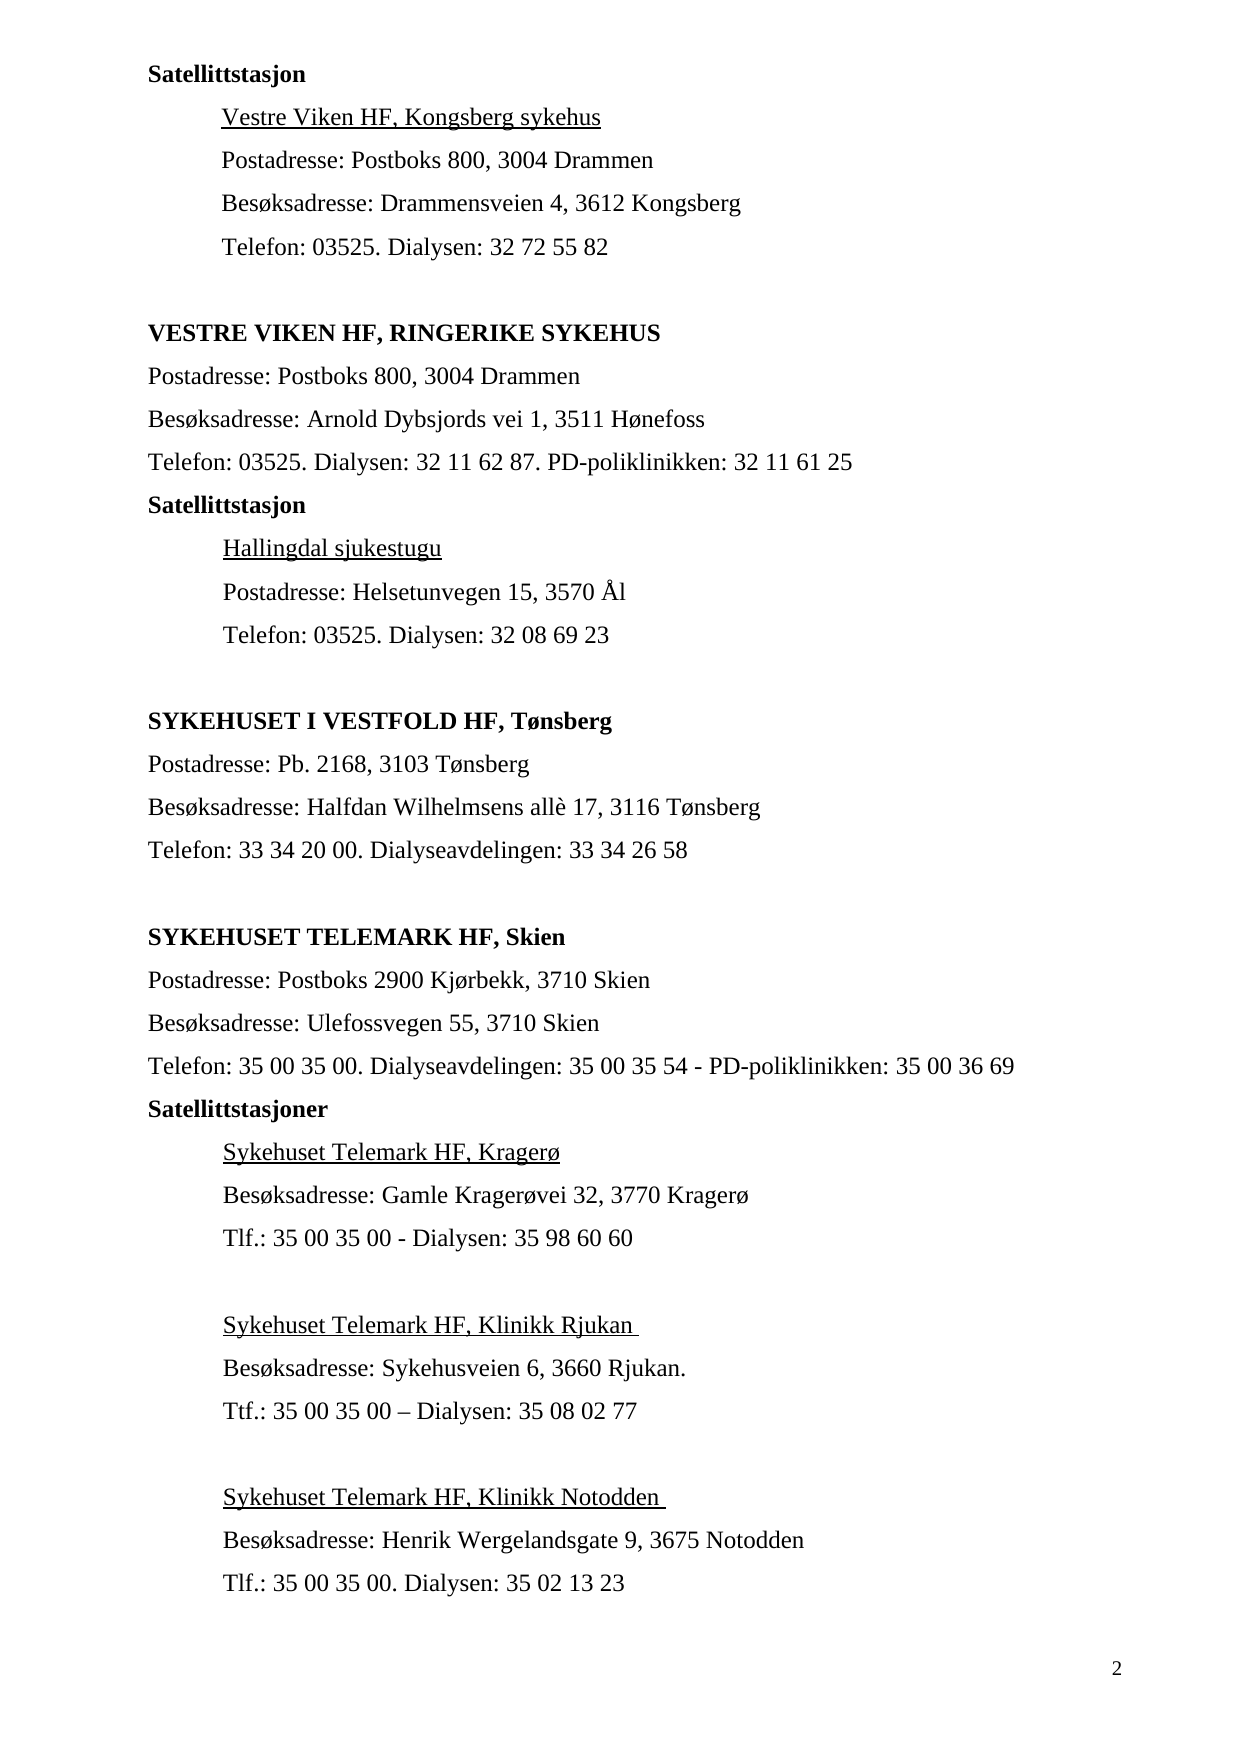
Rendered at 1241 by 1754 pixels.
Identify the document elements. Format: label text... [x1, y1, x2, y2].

list Tlf.: 35 00 35 00. Dialysen: 35 02 13 23 [223, 1568, 1122, 1597]
text Besøksadresse: Drammensveien 4, 3612 Kongsberg [221, 188, 1122, 217]
text Telefon: 35 00 35 00. Dialyseavdelingen: 35 00 35 54 - PD-poliklinikken: 35 00 36 69 [148, 1051, 1122, 1080]
text SYKEHUSET TELEMARK HF, Skien [148, 922, 1122, 950]
list Besøksadresse: Henrik Wergelandsgate 9, 3675 Notodden [223, 1525, 1122, 1554]
text Vestre Viken HF, Kongsberg sykehus Postadresse: Postboks 800, 3004 Drammen [221, 102, 1122, 174]
list Sykehuset Telemark HF, Klinikk Rjukan [223, 1310, 1122, 1338]
subtitle Telefon: 33 34 20 00. Dialyseavdelingen: 33 34 26 58 [148, 835, 1122, 864]
text Satellittstasjon [148, 490, 1122, 519]
list Postadresse: Helsetunvegen 15, 3570 Ål [223, 577, 1122, 605]
list Ttf.: 35 00 35 00 – Dialysen: 35 08 02 77 [223, 1396, 1122, 1425]
list Sykehuset Telemark HF, Klinikk Notodden [223, 1482, 1122, 1511]
text Besøksadresse: Arnold Dybsjords vei 1, 3511 Hønefoss [148, 404, 1122, 433]
list Hallingdal sjukestugu [223, 533, 1122, 562]
subtitle Postadresse: Pb. 2168, 3103 Tønsberg [148, 749, 1122, 778]
text Postadresse: Postboks 2900 Kjørbekk, 3710 Skien [148, 965, 1122, 993]
text VESTRE VIKEN HF, RINGERIKE SYKEHUS [148, 318, 1122, 347]
text Satellittstasjoner [148, 1094, 1122, 1123]
subtitle SYKEHUSET I VESTFOLD HF, Tønsberg [148, 706, 1122, 735]
text Postadresse: Postboks 800, 3004 Drammen [148, 361, 1122, 390]
text Telefon: 03525. Dialysen: 32 72 55 82 [148, 232, 1122, 260]
list Besøksadresse: Gamle Kragerøvei 32, 3770 Kragerø [223, 1180, 1122, 1209]
list Telefon: 03525. Dialysen: 32 08 69 23 [223, 620, 1122, 648]
list Sykehuset Telemark HF, Kragerø [223, 1137, 1122, 1166]
list Besøksadresse: Sykehusveien 6, 3660 Rjukan. [223, 1353, 1122, 1382]
text Satellittstasjon [148, 59, 1122, 88]
text Besøksadresse: Ulefossvegen 55, 3710 Skien [148, 1008, 1122, 1037]
list Tlf.: 35 00 35 00 - Dialysen: 35 98 60 60 [223, 1223, 1122, 1252]
text Telefon: 03525. Dialysen: 32 11 62 87. PD-poliklinikken: 32 11 61 25 [148, 447, 1122, 476]
text Besøksadresse: Halfdan Wilhelmsens allè 17, 3116 Tønsberg [148, 792, 1122, 821]
